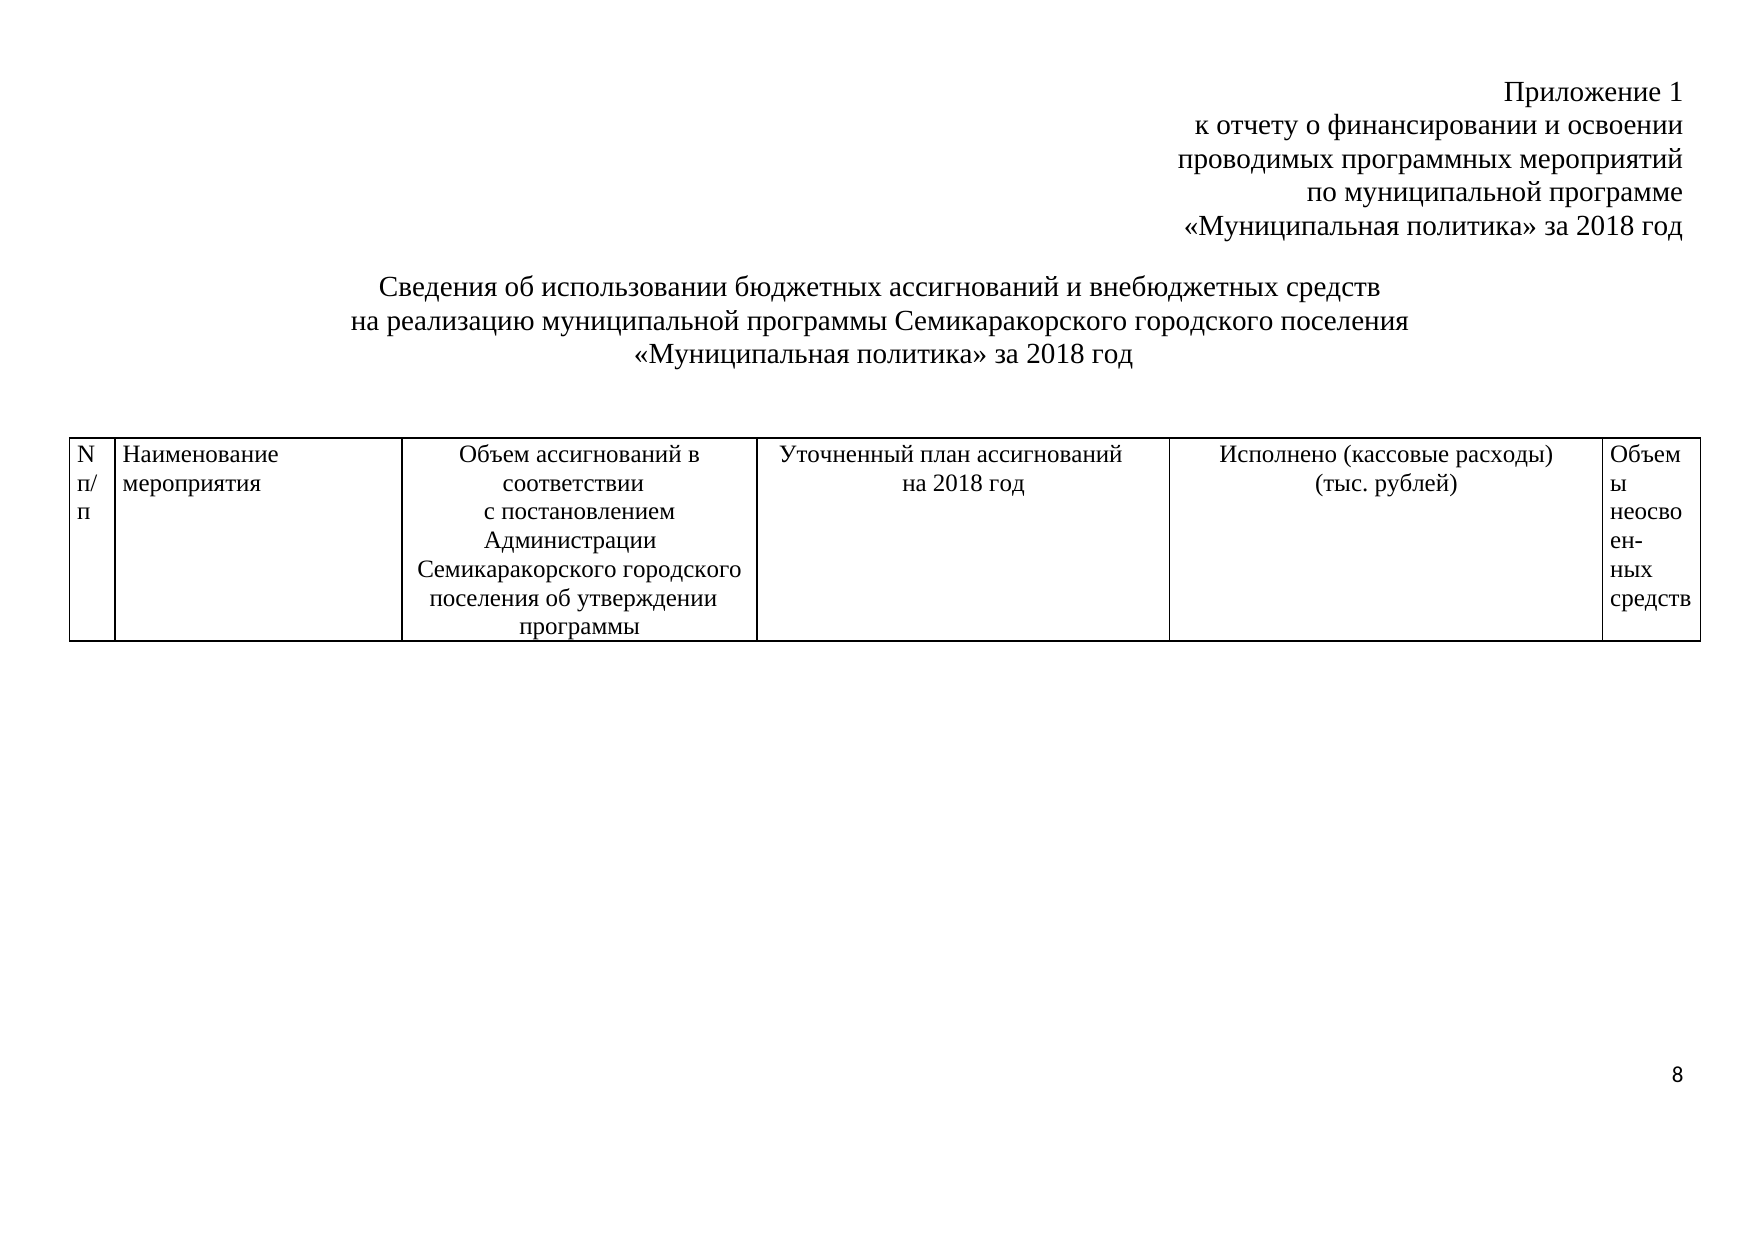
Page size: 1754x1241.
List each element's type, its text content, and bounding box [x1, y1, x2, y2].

table_header Объемы неосвоен- ных средств и причины их неос- воения (по ис- точникам финанси- рования) [1603, 439, 1700, 640]
table_header Исполнено (кассовые расходы) (тыс. рублей) [1170, 439, 1602, 640]
table_header N п/п [70, 439, 114, 640]
table_header Объем ассигнований в соответствии с постановлением Администрации Семикаракорского городского поселения об утверждении программы [403, 439, 756, 640]
text Приложение 1 [77, 74, 1683, 107]
text на реализацию муниципальной программы Семикаракорского городского поселения [77, 303, 1683, 337]
text проводимых программных мероприятий [77, 141, 1683, 174]
text к отчету о финансировании и освоении [77, 107, 1683, 141]
text «Муниципальная политика» за 2018 год [77, 208, 1683, 242]
title «Муниципальная политика» за 2018 год [77, 337, 1683, 370]
table_header Наименование мероприятия [116, 439, 401, 640]
text Сведения об использовании бюджетных ассигнований и внебюджетных средств [77, 269, 1683, 303]
text по муниципальной программе [77, 174, 1683, 208]
table_header Уточненный план ассигнований на 2018 год [758, 439, 1169, 640]
